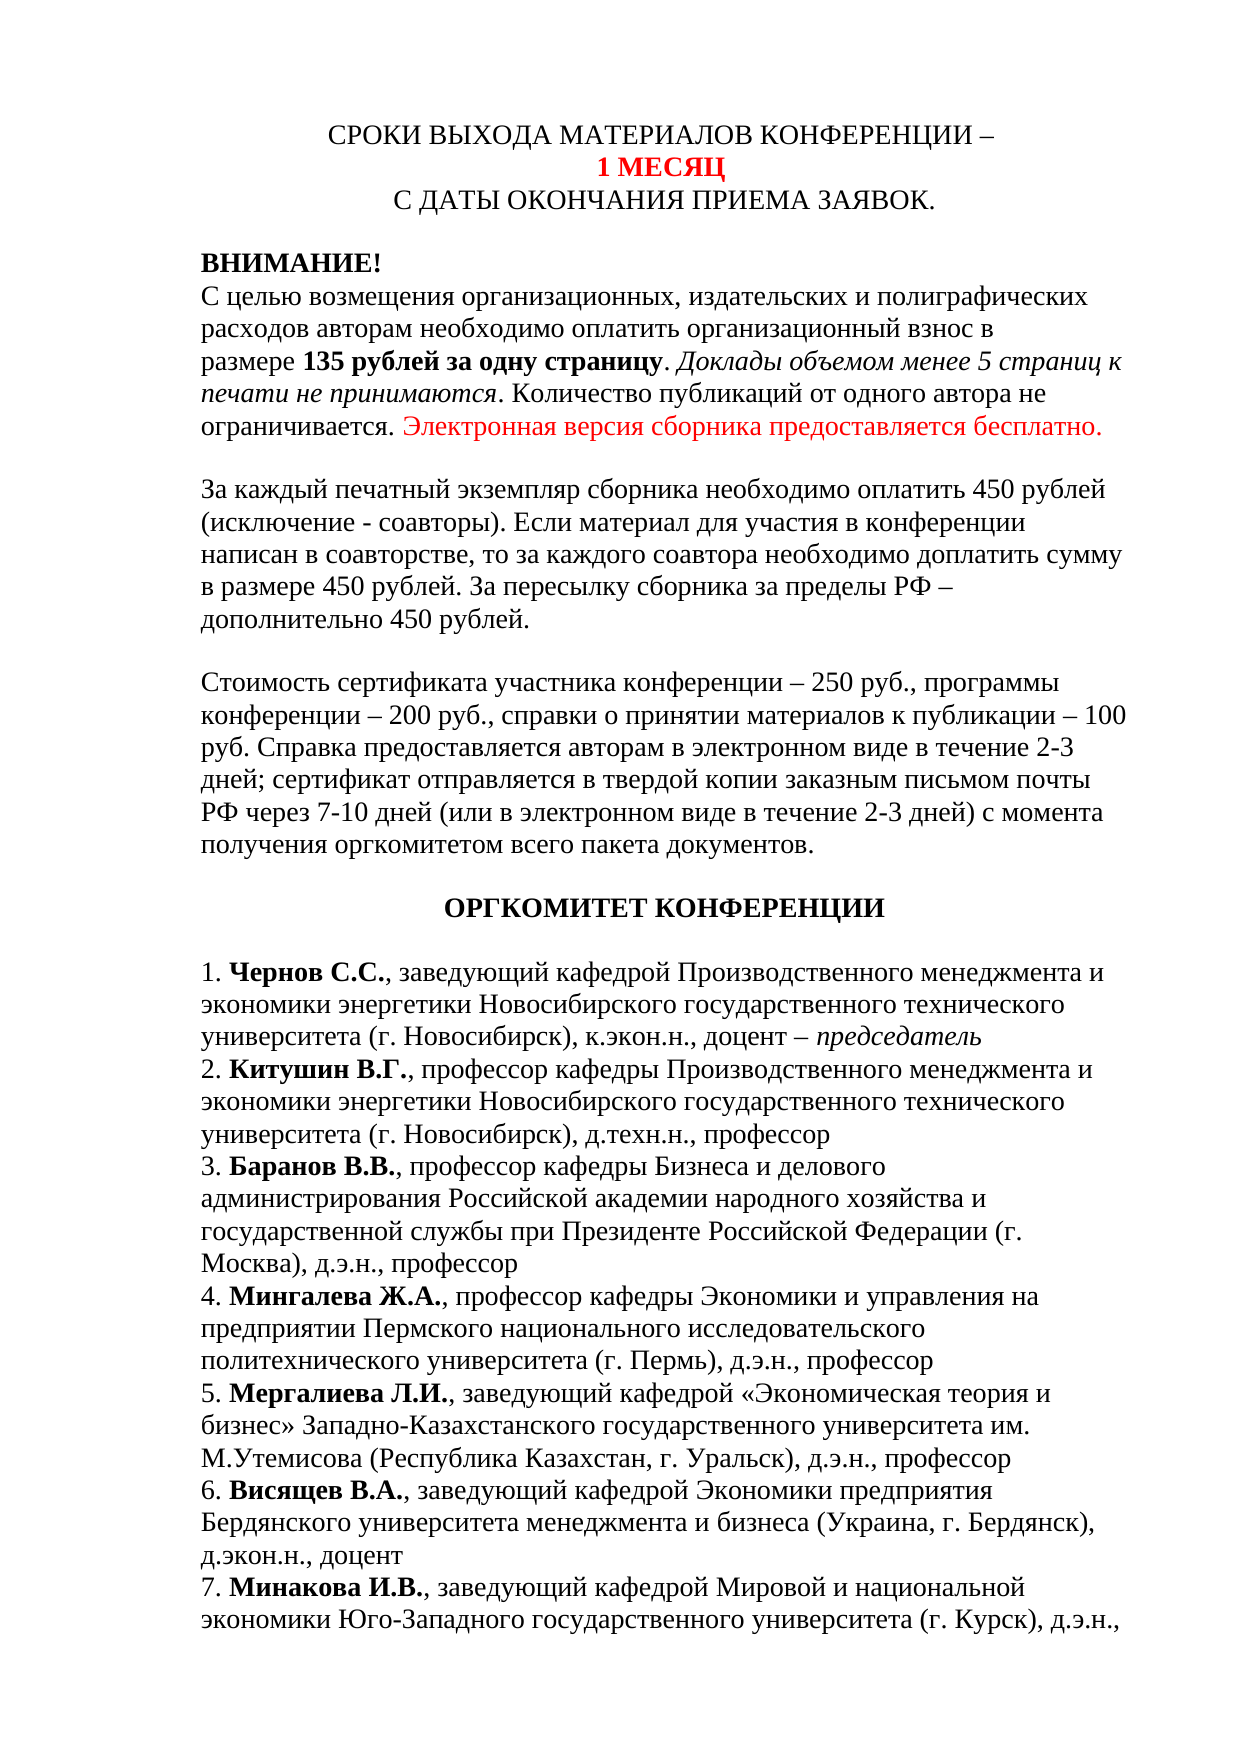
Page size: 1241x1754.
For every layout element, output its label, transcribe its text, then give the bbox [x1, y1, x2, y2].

text За каждый печатный экземпляр сборника необходимо оплатить 450 рублей (исключение - соавторы). Если материал для участия в конференции написан в соавторстве, то за каждого соавтора необходимо доплатить сумму в размере 450 рублей. За пересылку сборника за пределы РФ – дополнительно 450 рублей. [201, 472, 1128, 634]
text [201, 955, 1128, 1635]
text СРОКИ ВЫХОДА МАТЕРИАЛОВ КОНФЕРЕНЦИИ – 1 МЕСЯЦ С ДАТЫ ОКОНЧАНИЯ ПРИЕМА ЗАЯВОК. [201, 118, 1128, 215]
text ВНИМАНИЕ! С целью возмещения организационных, издательских и полиграфических расходов авторам необходимо оплатить организационный взнос в размере 135 рублей за одну страницу. Доклады объемом менее 5 страниц к печати не принимаются. Количество публикаций от одного автора не ограничивается. Электронная версия сборника предоставляется бесплатно. [201, 247, 1128, 441]
text ОРГКОМИТЕТ КОНФЕРЕНЦИИ [201, 891, 1128, 923]
text Стоимость сертификата участника конференции – 250 руб., программы конференции – 200 руб., справки о принятии материалов к публикации – 100 руб. Справка предоставляется авторам в электронном виде в течение 2-3 дней; сертификат отправляется в твердой копии заказным письмом почты РФ через 7-10 дней (или в электронном виде в течение 2-3 дней) с момента получения оргкомитетом всего пакета документов. [201, 665, 1128, 860]
